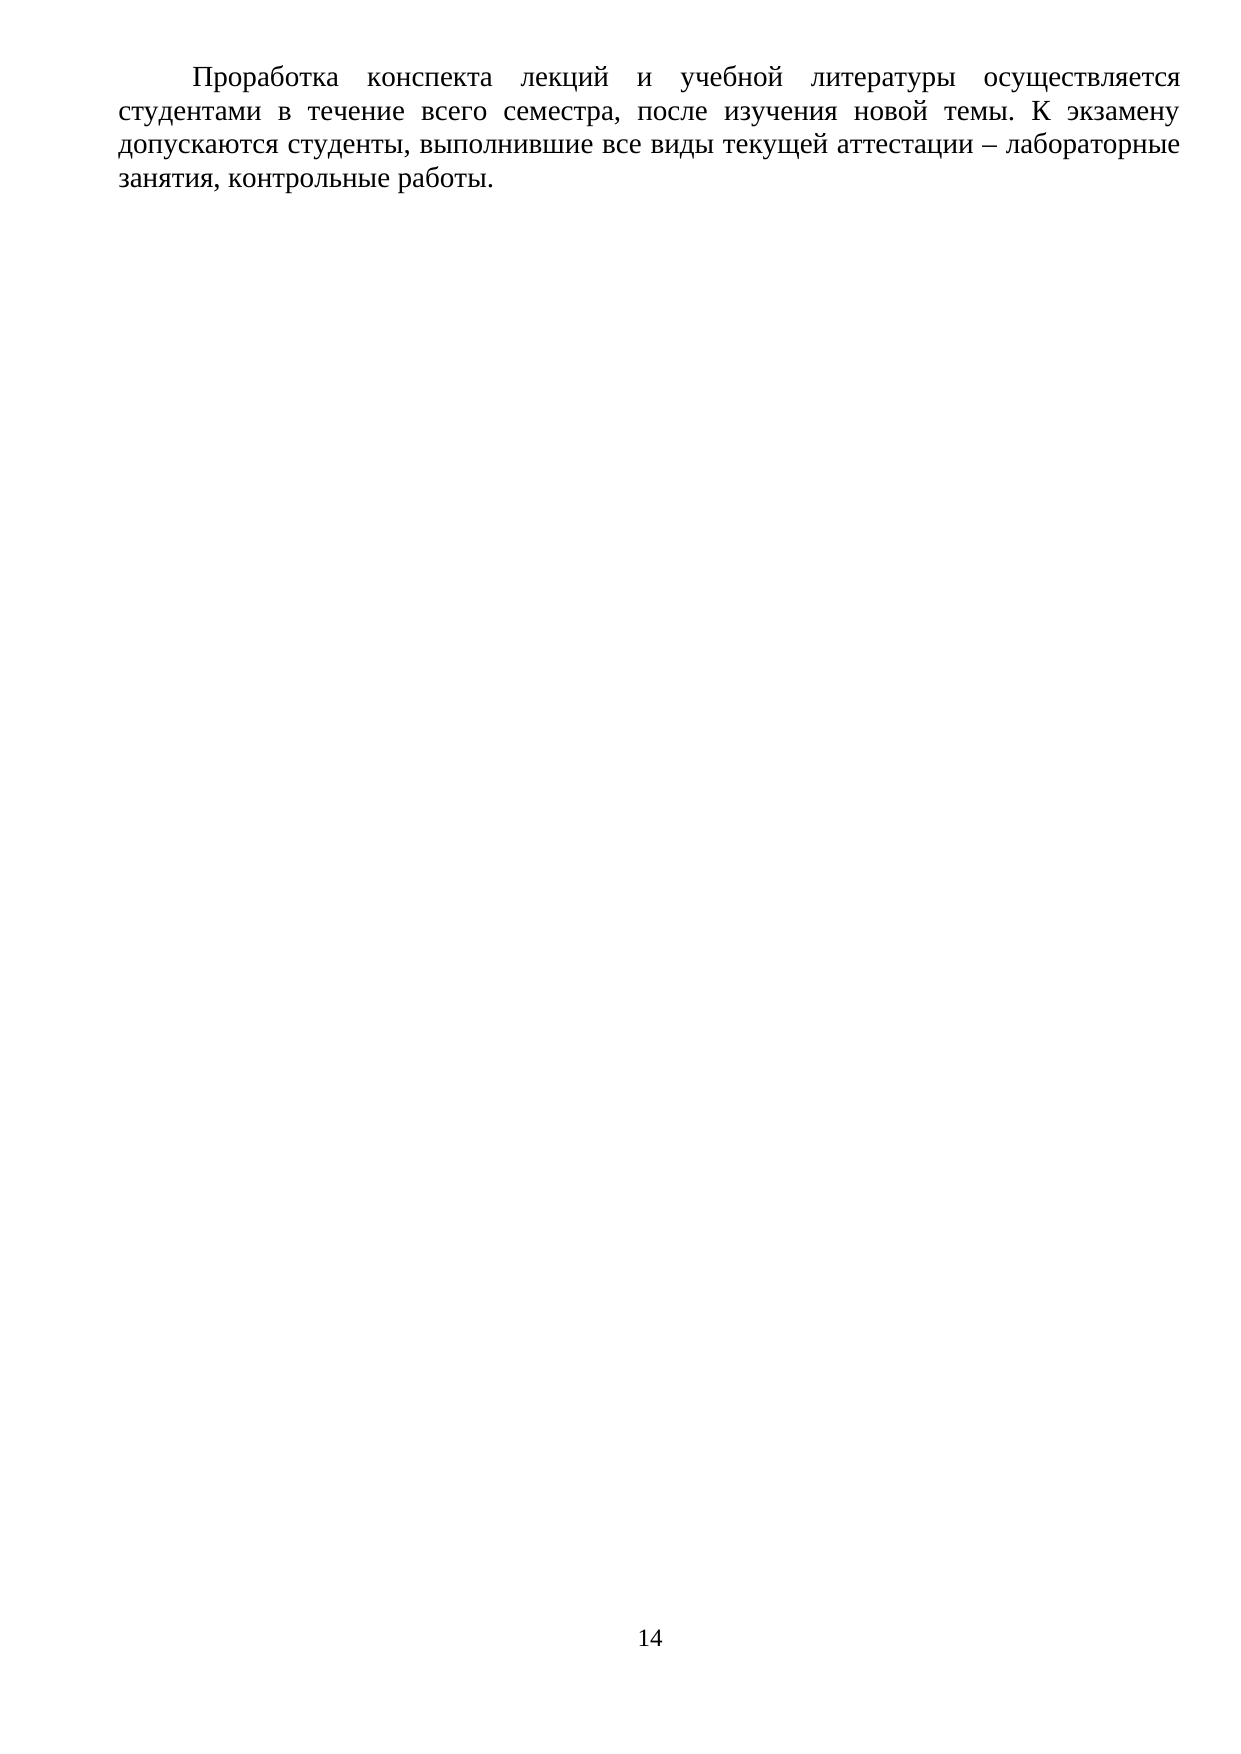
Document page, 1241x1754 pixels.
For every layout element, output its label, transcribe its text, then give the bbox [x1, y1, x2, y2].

text Проработка конспекта лекций и учебной литературы осуществляется студентами в течение всего семестра, после изучения новой темы. К экзамену допускаются студенты, выполнившие все виды текущей аттестации – лабораторные занятия, контрольные работы. [118, 59, 1181, 193]
